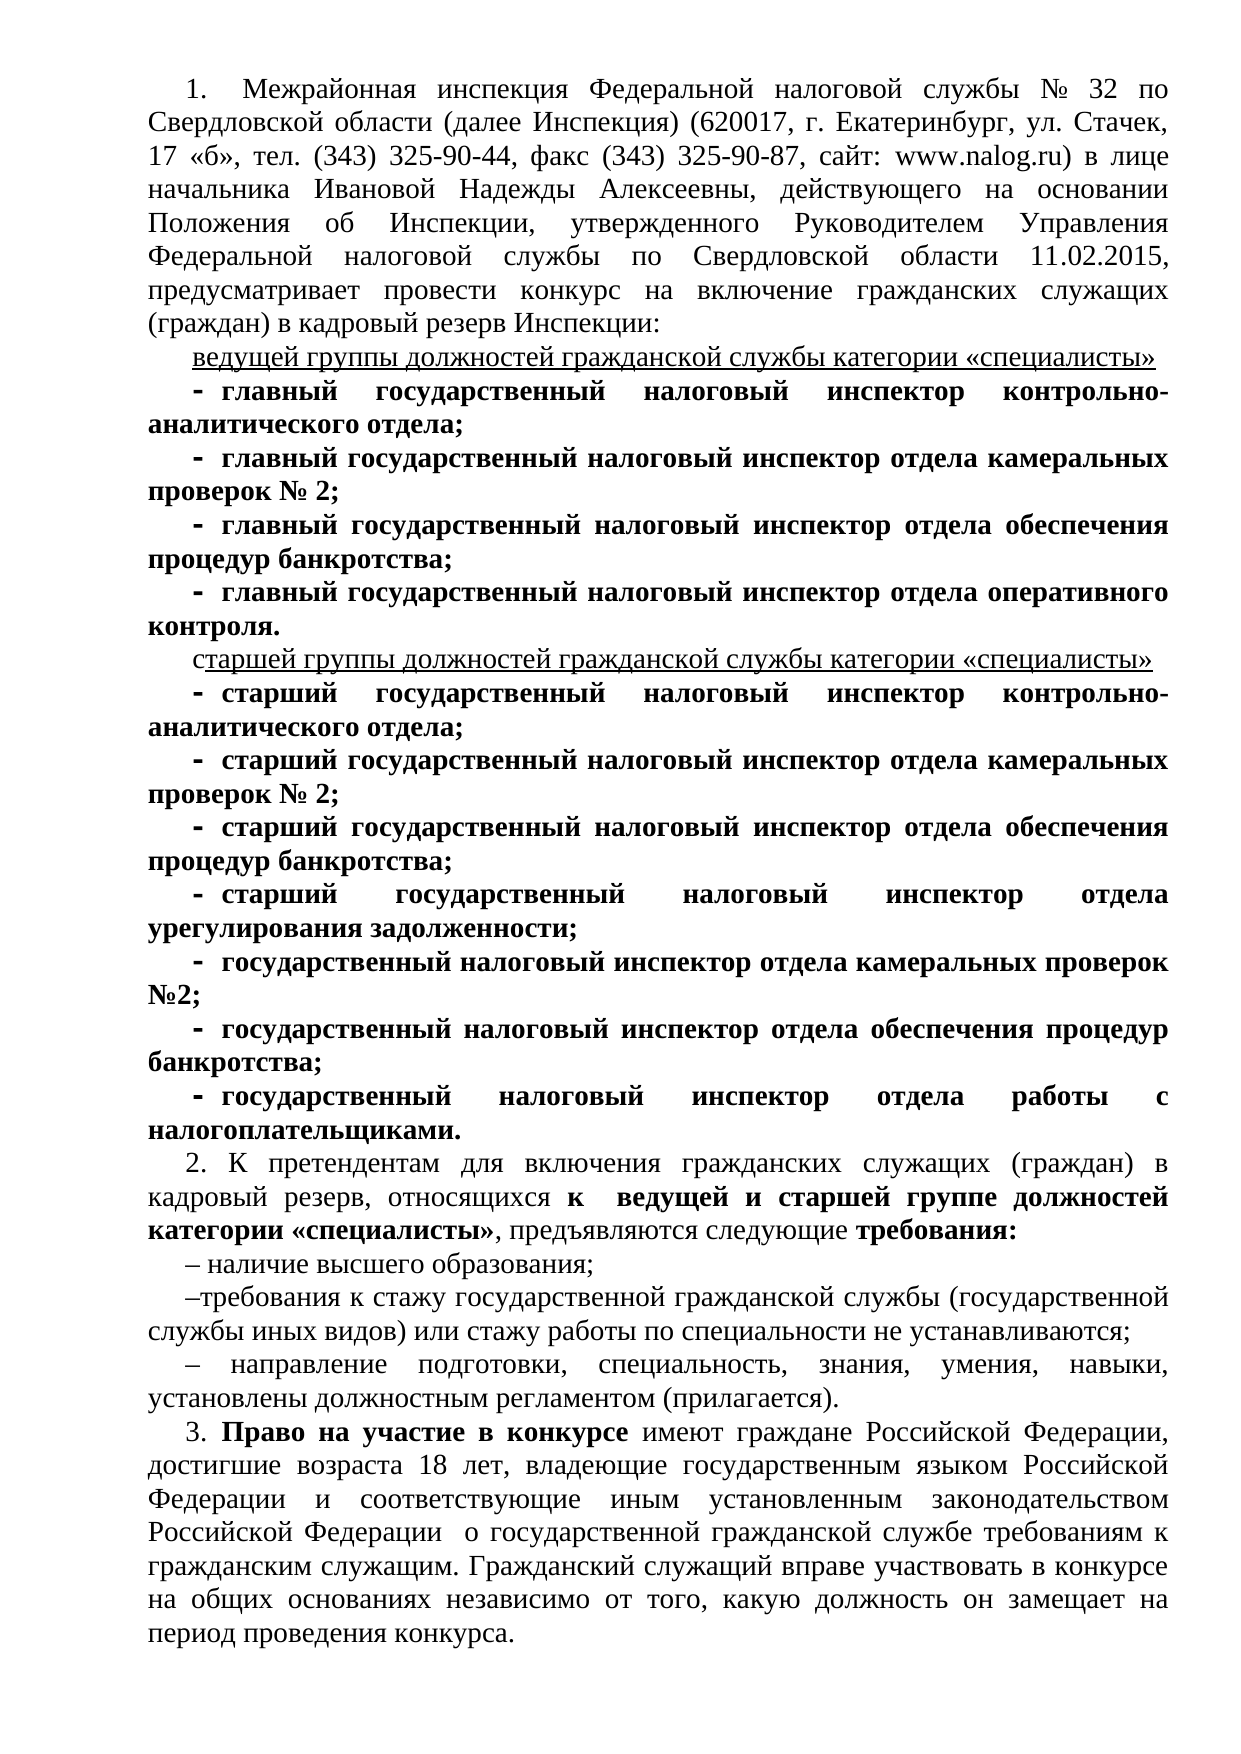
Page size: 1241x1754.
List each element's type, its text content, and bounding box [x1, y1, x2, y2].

list старший государственный налоговый инспектор отдела обеспечения процедур банкротства; [148, 809, 1169, 877]
text – наличие высшего образования; [148, 1246, 1169, 1279]
list старший государственный налоговый инспектор отдела камеральных проверок № 2; [148, 742, 1169, 809]
list главный государственный налоговый инспектор отдела камеральных проверок № 2; [148, 440, 1169, 507]
list главный государственный налоговый инспектор отдела оперативного контроля. [148, 574, 1169, 641]
text старшей группы должностей гражданской службы категории «специалисты» [148, 641, 1169, 675]
text –требования к стажу государственной гражданской службы (государственной службы иных видов) или стажу работы по специальности не устанавливаются; [148, 1279, 1169, 1347]
text 2. К претендентам для включения гражданских служащих (граждан) в кадровый резерв, относящихся к ведущей и старшей группе должностей категории «специалисты», предъявляются следующие требования: [148, 1145, 1169, 1246]
list главный государственный налоговый инспектор отдела обеспечения процедур банкротства; [148, 507, 1169, 574]
list старший государственный налоговый инспектор контрольно-аналитического отдела; [148, 675, 1169, 742]
text – направление подготовки, специальность, знания, умения, навыки, установлены должностным регламентом (прилагается). [148, 1347, 1169, 1414]
list государственный налоговый инспектор отдела работы с налогоплательщиками. [148, 1078, 1169, 1145]
list государственный налоговый инспектор отдела камеральных проверок №2; [148, 944, 1169, 1011]
list государственный налоговый инспектор отдела обеспечения процедур банкротства; [148, 1011, 1169, 1078]
list главный государственный налоговый инспектор контрольно-аналитического отдела; [148, 373, 1169, 440]
list Межрайонная инспекция Федеральной налоговой службы № 32 по Свердловской области (далее Инспекция) (. Екатеринбург, ул. Стачек, 17 «б», тел. (343) 325-90-44, факс (343) 325-90-87, сайт: www.nalog.ru) в лице начальника Ивановой Надежды Алексеевны, действующего на основании Положения об Инспекции, утвержденного Руководителем Управления Федеральной налоговой службы по Свердловской области 11.02.2015, предусматривает провести конкурс на включение гражданских служащих (граждан) в кадровый резерв Инспекции: [148, 71, 1169, 339]
list старший государственный налоговый инспектор отдела урегулирования задолженности; [148, 877, 1169, 944]
text ведущей группы должностей гражданской службы категории «специалисты» [148, 339, 1169, 373]
list Право на участие в конкурсе имеют граждане Российской Федерации, достигшие возраста 18 лет, владеющие государственным языком Российской Федерации и соответствующие иным установленным законодательством Российской Федерации о государственной гражданской службе требованиям к гражданским служащим. Гражданский служащий вправе участвовать в конкурсе на общих основаниях независимо от того, какую должность он замещает на период проведения конкурса. [148, 1414, 1169, 1648]
